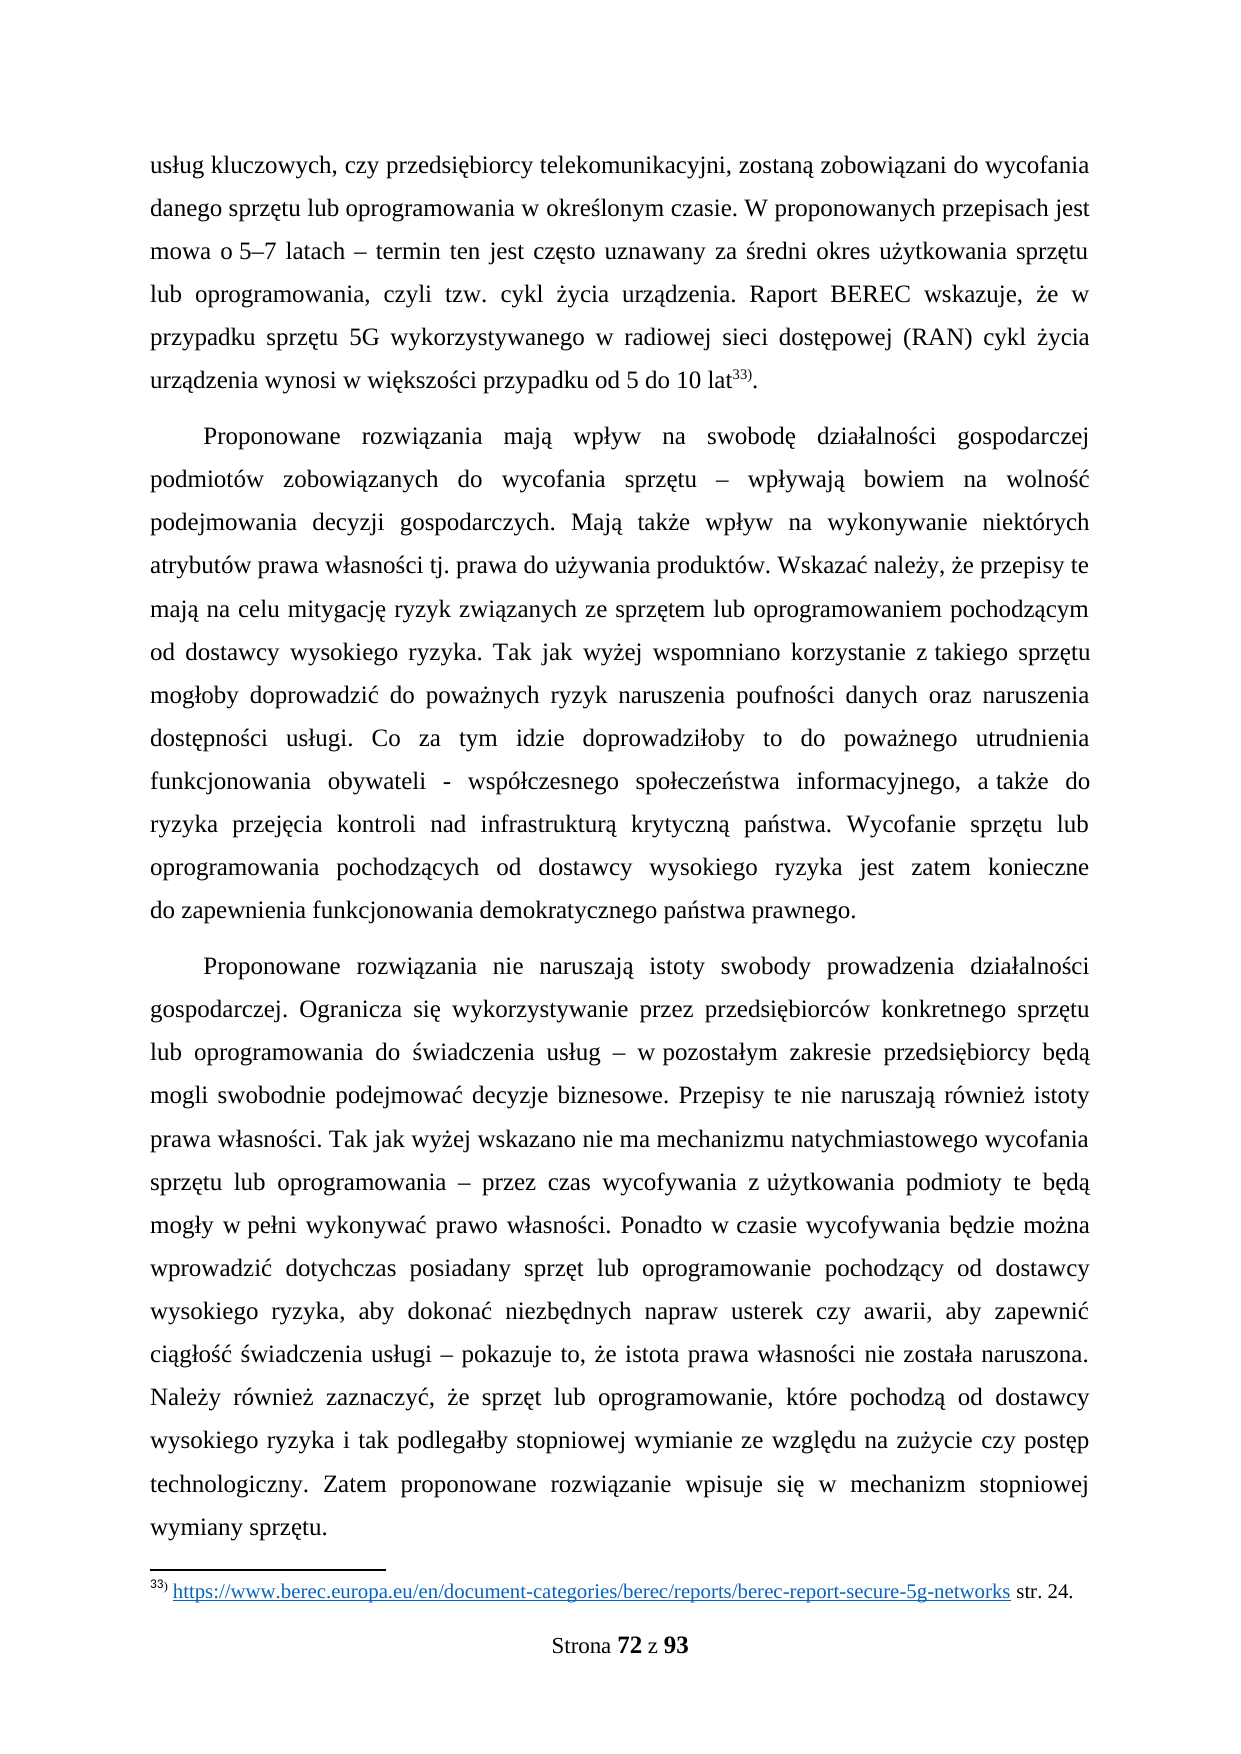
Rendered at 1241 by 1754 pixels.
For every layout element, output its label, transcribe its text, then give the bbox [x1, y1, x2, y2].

text Proponowane rozwiązania nie naruszają istoty swobody prowadzenia działalności gospodarczej. Ogranicza się wykorzystywanie przez przedsiębiorców konkretnego sprzętu lub oprogramowania do świadczenia usług – w pozostałym zakresie przedsiębiorcy będą mogli swobodnie podejmować decyzje biznesowe. Przepisy te nie naruszają również istoty prawa własności. Tak jak wyżej wskazano nie ma mechanizmu natychmiastowego wycofania sprzętu lub oprogramowania – przez czas wycofywania z użytkowania podmioty te będą mogły w pełni wykonywać prawo własności. Ponadto w czasie wycofywania będzie można wprowadzić dotychczas posiadany sprzęt lub oprogramowanie pochodzący od dostawcy wysokiego ryzyka, aby dokonać niezbędnych napraw usterek czy awarii, aby zapewnić ciągłość świadczenia usługi – pokazuje to, że istota prawa własności nie została naruszona. Należy również zaznaczyć, że sprzęt lub oprogramowanie, które pochodzą od dostawcy wysokiego ryzyka i tak podlegałby stopniowej wymianie ze względu na zużycie czy postęp technologiczny. Zatem proponowane rozwiązanie wpisuje się w mechanizm stopniowej wymiany sprzętu. [150, 951, 1090, 1541]
text Proponowane rozwiązania mają wpływ na swobodę działalności gospodarczej podmiotów zobowiązanych do wycofania sprzętu – wpływają bowiem na wolność podejmowania decyzji gospodarczych. Mają także wpływ na wykonywanie niektórych atrybutów prawa własności tj. prawa do używania produktów. Wskazać należy, że przepisy te mają na celu mitygację ryzyk związanych ze sprzętem lub oprogramowaniem pochodzącym od dostawcy wysokiego ryzyka. Tak jak wyżej wspomniano korzystanie z takiego sprzętu mogłoby doprowadzić do poważnych ryzyk naruszenia poufności danych oraz naruszenia dostępności usługi. Co za tym idzie doprowadziłoby to do poważnego utrudnienia funkcjonowania obywateli - współczesnego społeczeństwa informacyjnego, a także do ryzyka przejęcia kontroli nad infrastrukturą krytyczną państwa. Wycofanie sprzętu lub oprogramowania pochodzących od dostawcy wysokiego ryzyka jest zatem konieczne do zapewnienia funkcjonowania demokratycznego państwa prawnego. [150, 421, 1090, 924]
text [150, 150, 1090, 394]
